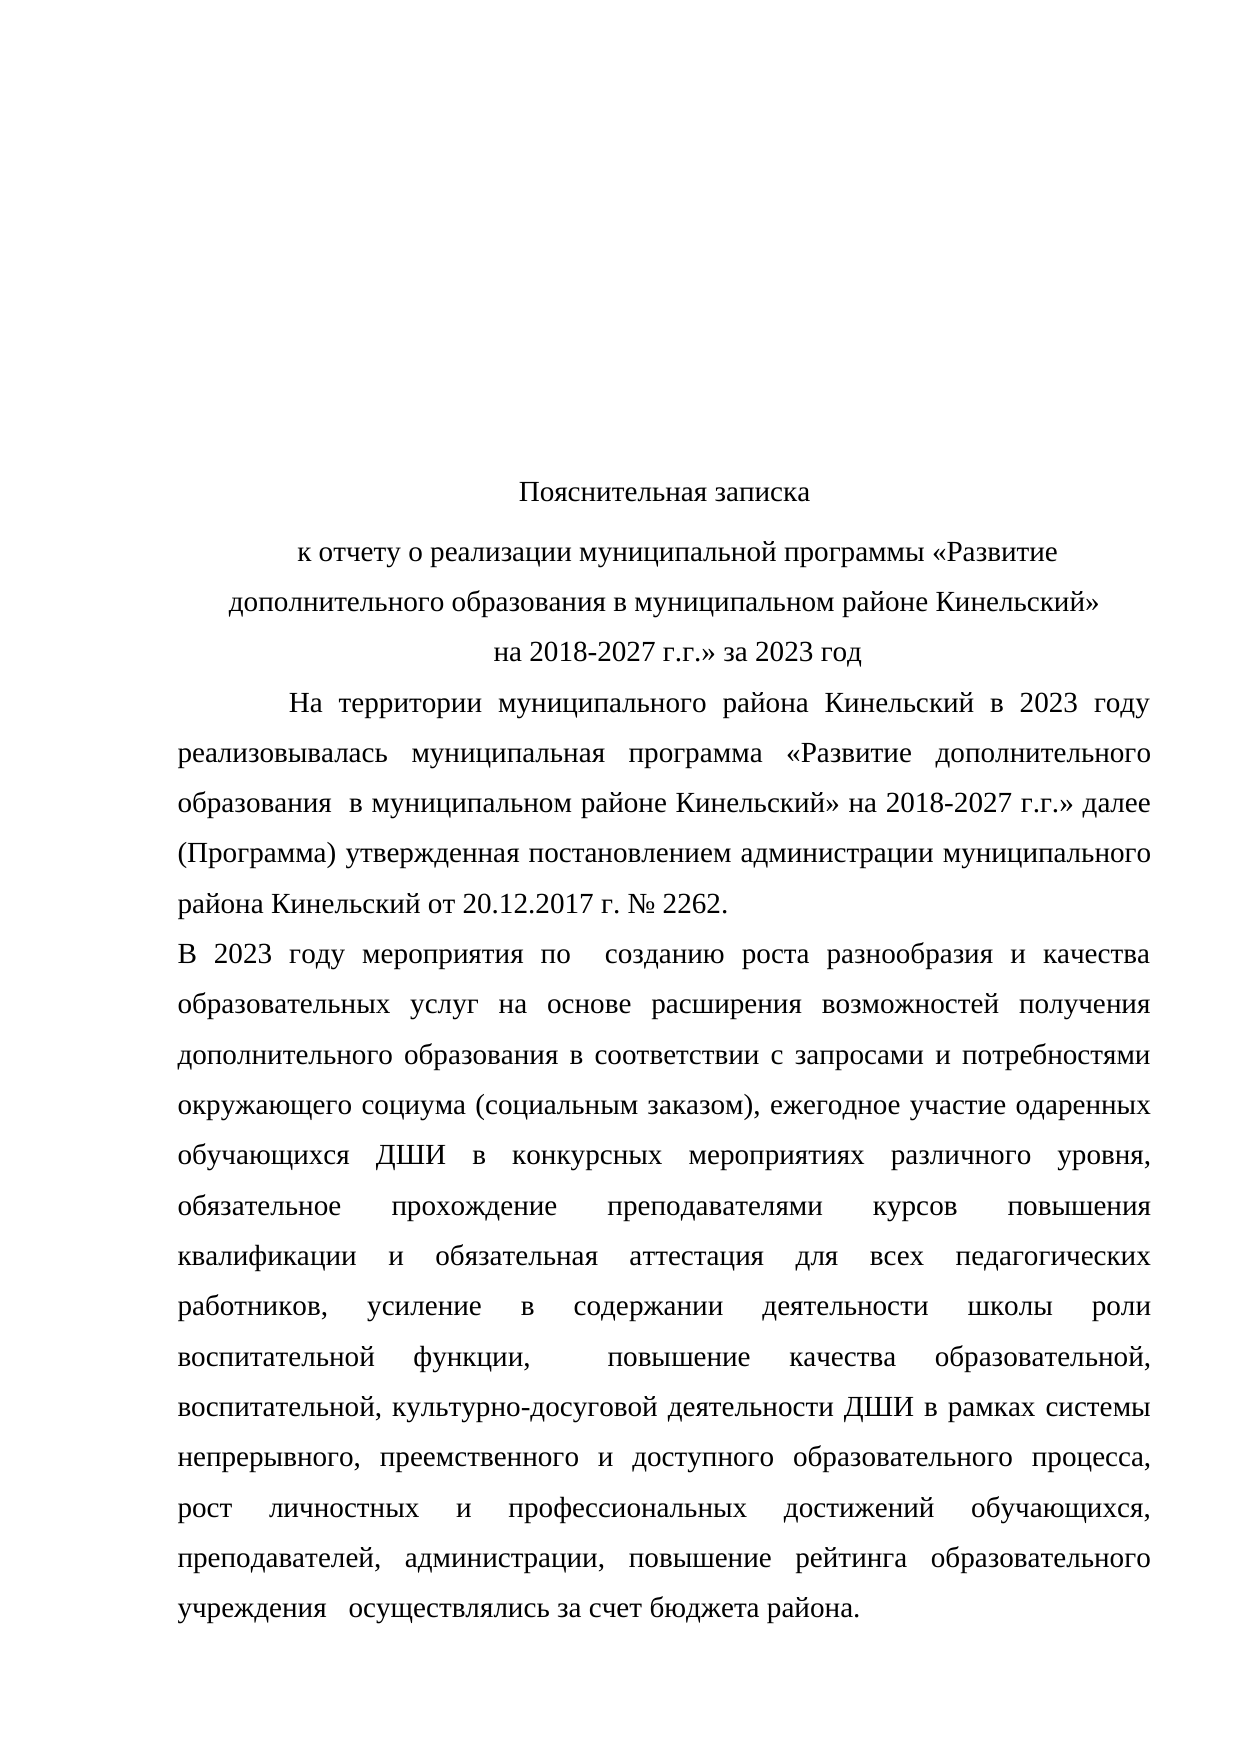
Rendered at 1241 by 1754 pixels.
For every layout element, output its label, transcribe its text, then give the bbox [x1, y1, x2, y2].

text Пояснительная записка [177, 474, 1152, 508]
text к отчету о реализации муниципальной программы «Развитие дополнительного образования в муниципальном районе Кинельский» [177, 534, 1152, 618]
text На территории муниципального района Кинельский в 2023 году реализовывалась муниципальная программа «Развитие дополнительного образования в муниципальном районе Кинельский» на 2018-2027 г.г.» далее (Программа) утвержденная постановлением администрации муниципального района Кинельский от 20.12.2017 г. № 2262. [177, 685, 1152, 919]
text В 2023 году мероприятия по созданию роста разнообразия и качества образовательных услуг на основе расширения возможностей получения дополнительного образования в соответствии с запросами и потребностями окружающего социума (социальным заказом), ежегодное участие одаренных обучающихся ДШИ в конкурсных мероприятиях различного уровня, обязательное прохождение преподавателями курсов повышения квалификации и обязательная аттестация для всех педагогических работников, усиление в содержании деятельности школы роли воспитательной функции, повышение качества образовательной, воспитательной, культурно-досуговой деятельности ДШИ в рамках системы непрерывного, преемственного и доступного образовательного процесса, рост личностных и профессиональных достижений обучающихся, преподавателей, администрации, повышение рейтинга образовательного учреждения осуществлялись за счет бюджета района. [177, 936, 1152, 1624]
text на 2018-2027 г.г.» за 2023 год [177, 634, 1152, 668]
